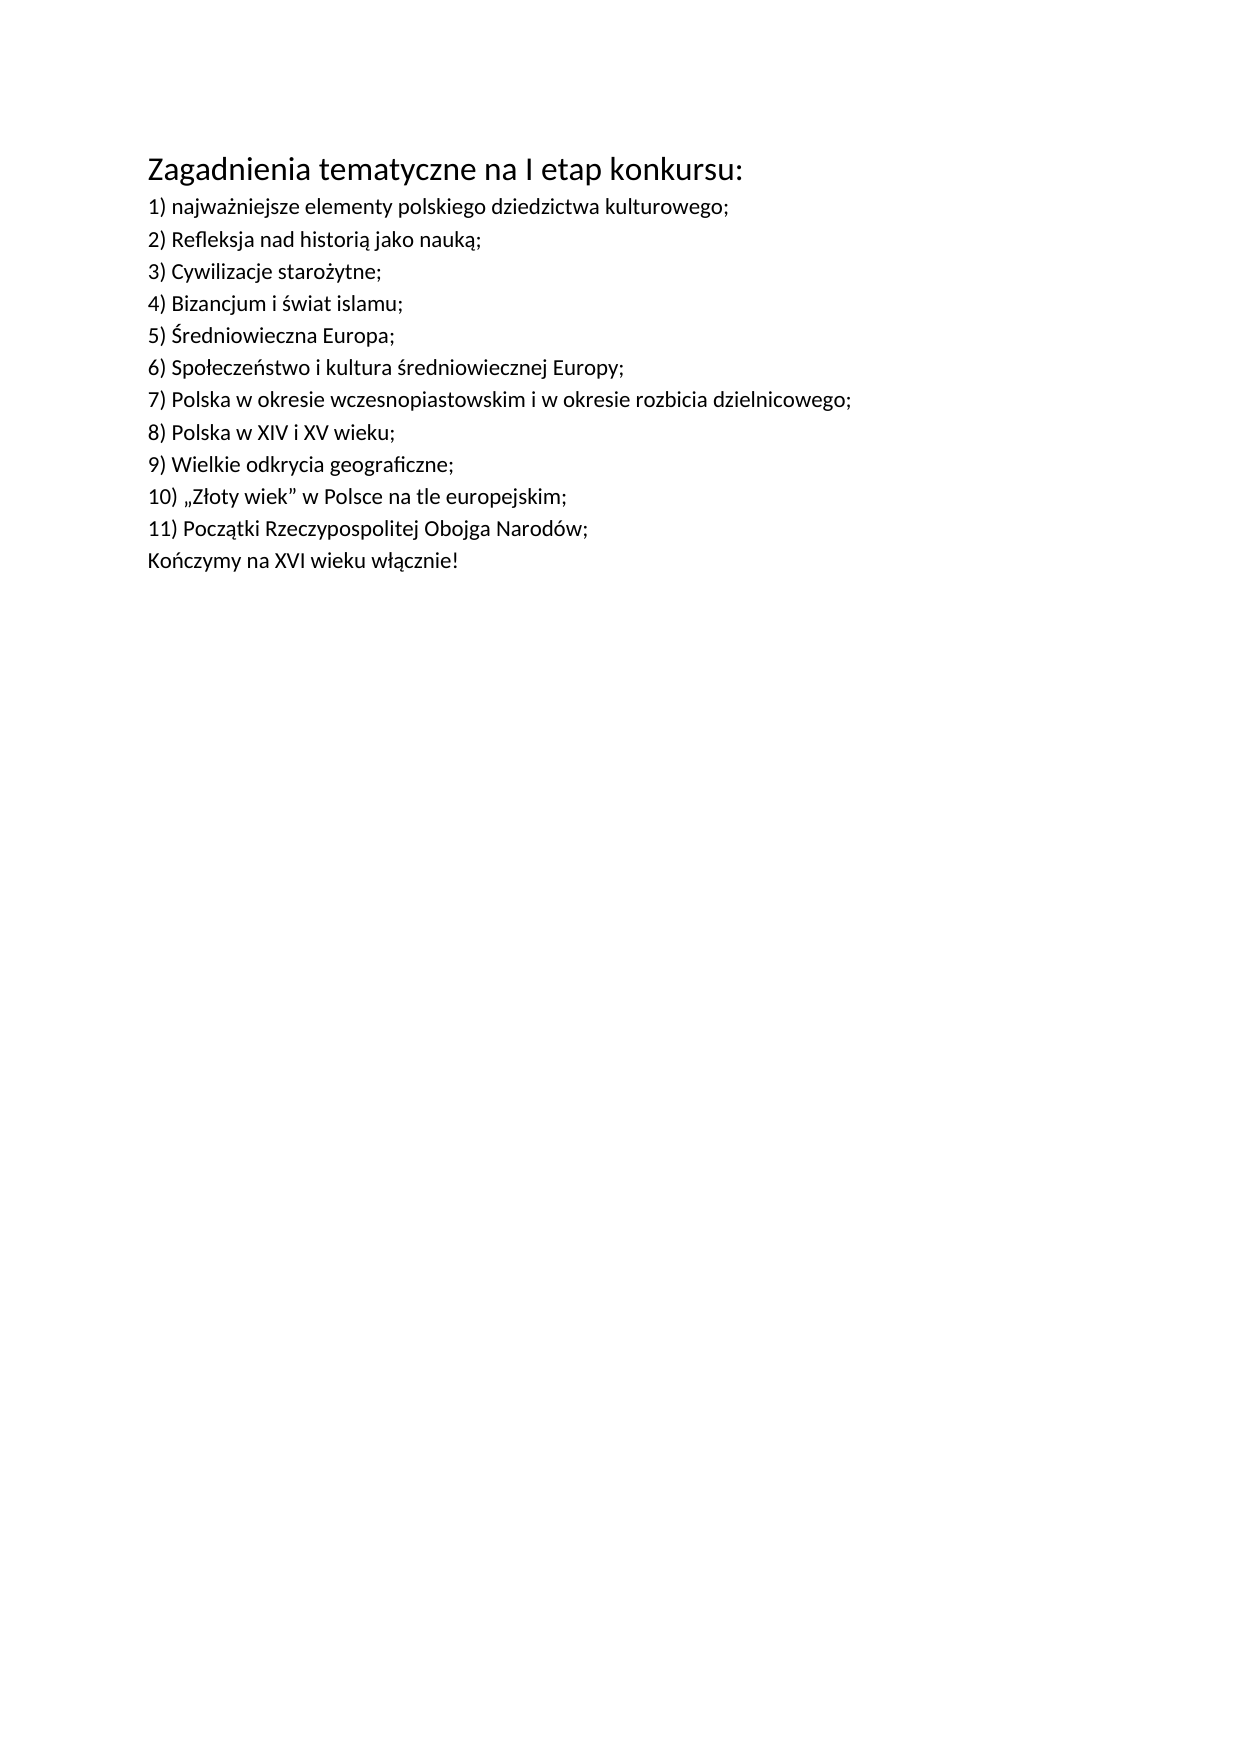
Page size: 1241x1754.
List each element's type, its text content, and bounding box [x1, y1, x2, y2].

text Zagadnienia tematyczne na I etap konkursu: 1) najważniejsze elementy polskiego dziedzictwa kulturowego; 2) Refleksja nad historią jako nauką; 3) Cywilizacje starożytne; 4) Bizancjum i świat islamu; 5) Średniowieczna Europa; 6) Społeczeństwo i kultura średniowiecznej Europy; 7) Polska w okresie wczesnopiastowskim i w okresie rozbicia dzielnicowego; 8) Polska w XIV i XV wieku; 9) Wielkie odkrycia geograficzne; 10) „Złoty wiek” w Polsce na tle europejskim; 11) Początki Rzeczypospolitej Obojga Narodów; Kończymy na XVI wieku włącznie! [148, 148, 1093, 574]
